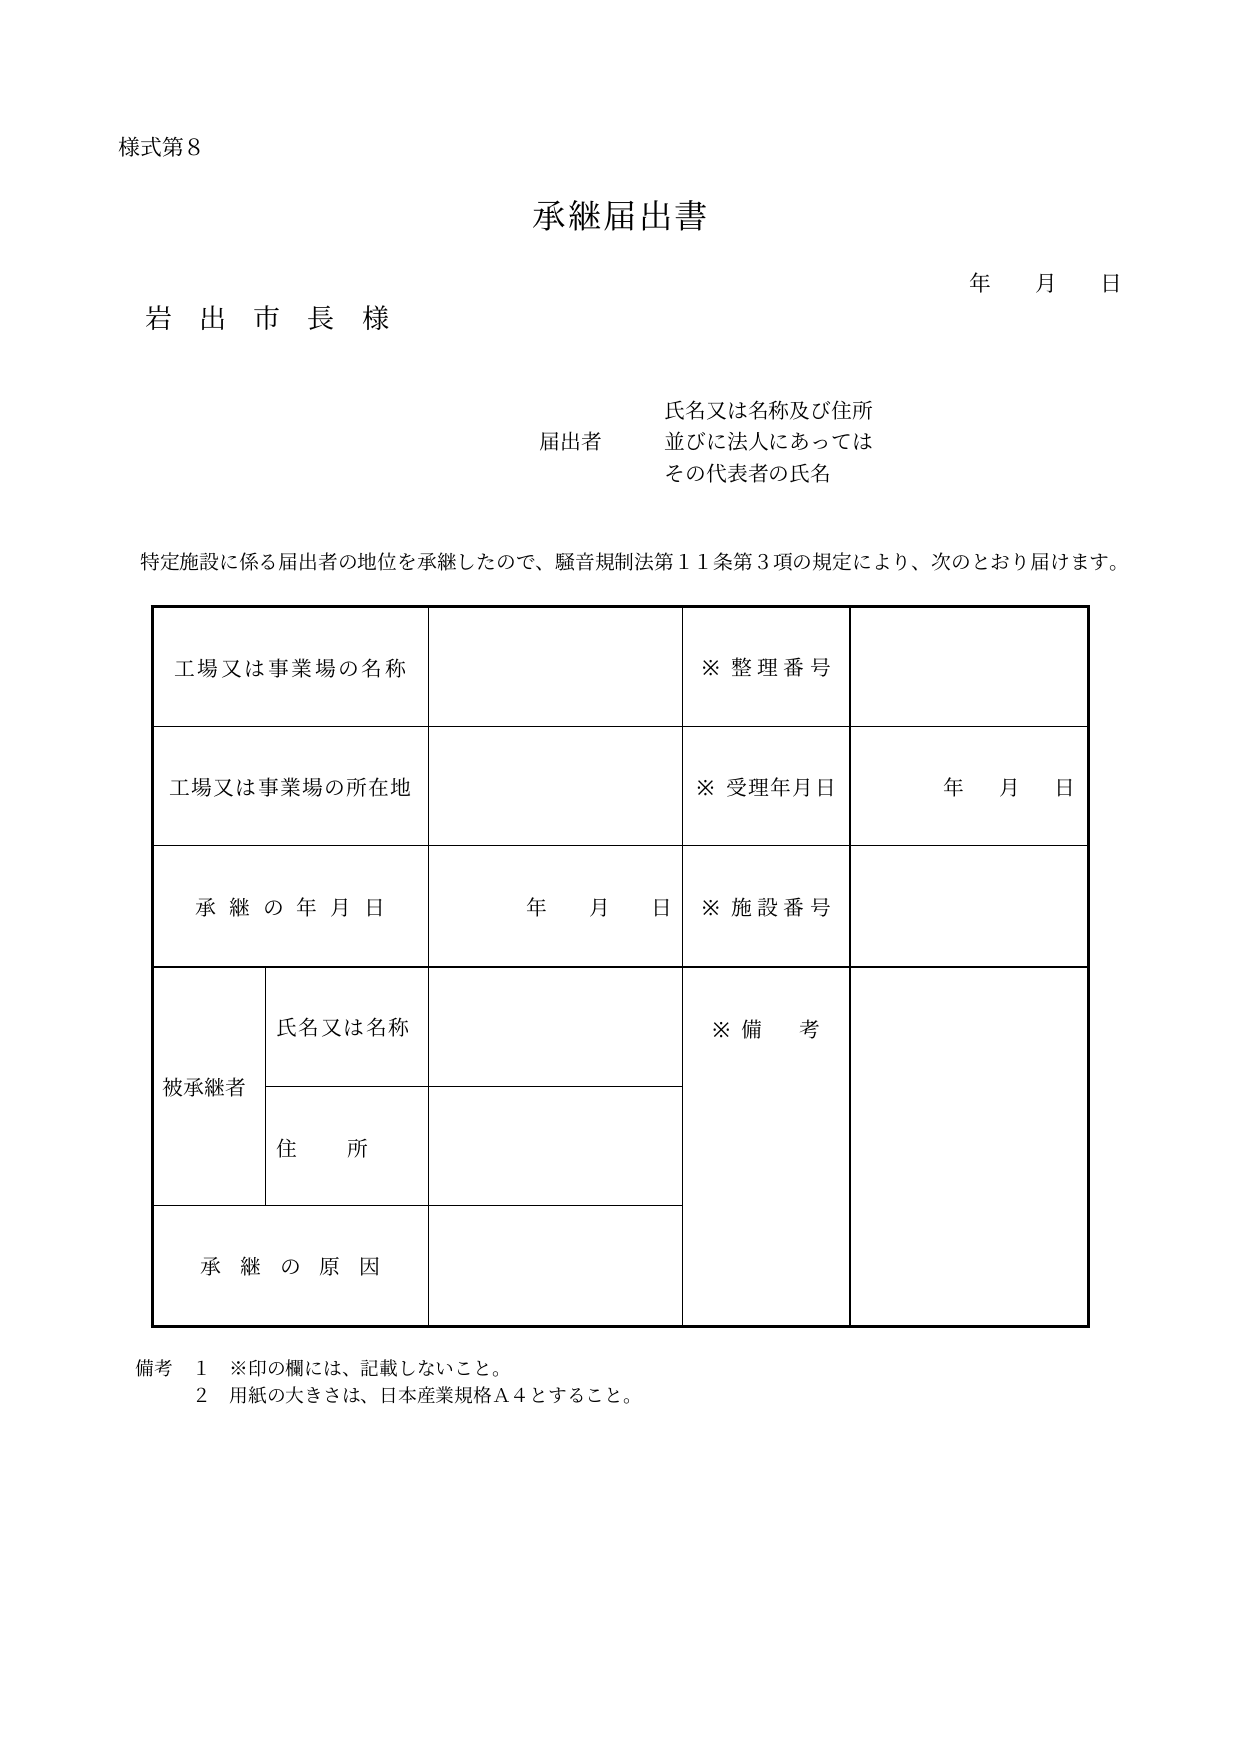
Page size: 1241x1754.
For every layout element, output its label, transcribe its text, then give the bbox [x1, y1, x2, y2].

table_cell [429, 1087, 682, 1205]
table_cell [851, 846, 1087, 966]
text 承継届出書 [118, 190, 1122, 238]
table_cell 工場又は事業場の所在地 [154, 727, 428, 845]
table_cell 承継の年月日 [154, 846, 428, 966]
text 様式第８ [118, 130, 1122, 161]
table_cell 年 月 日 [429, 846, 682, 966]
table_cell 承継の原因 [154, 1206, 428, 1325]
table_header [429, 608, 682, 726]
table_cell ※ 施設番号 [683, 846, 849, 966]
table_cell 年 月 日 [851, 727, 1087, 845]
table_header 工場又は事業場の名称 [154, 608, 428, 726]
table_cell [429, 1206, 682, 1325]
text 氏名又は名称及び住所 [206, 393, 1122, 425]
text 岩 出 市 長 様 [118, 298, 1122, 337]
table_cell ※ 受理年月日 [683, 727, 849, 845]
text 備考 １ ※印の欄には、記載しないこと。 [136, 1353, 1122, 1380]
text 届出者 並びに法人にあっては [206, 425, 1122, 456]
table_header [851, 608, 1087, 726]
table_cell [429, 727, 682, 845]
table_cell 氏名又は名称 [266, 968, 428, 1086]
text その代表者の氏名 [206, 456, 1122, 487]
table_cell ※ 備考 [683, 968, 849, 1325]
table_cell 住所 [266, 1087, 428, 1205]
table_cell [851, 968, 1087, 1325]
table_cell [429, 968, 682, 1086]
table_cell 被承継者 [154, 968, 265, 1205]
text ２ 用紙の大きさは、日本産業規格Ａ４とすること。 [136, 1380, 1122, 1407]
text 特定施設に係る届出者の地位を承継したので、騒音規制法第１１条第３項の規定により、次のとおり届けます。 [118, 547, 1122, 575]
text 年 月 日 [118, 266, 1122, 298]
table_header ※ 整理番号 [683, 608, 849, 726]
